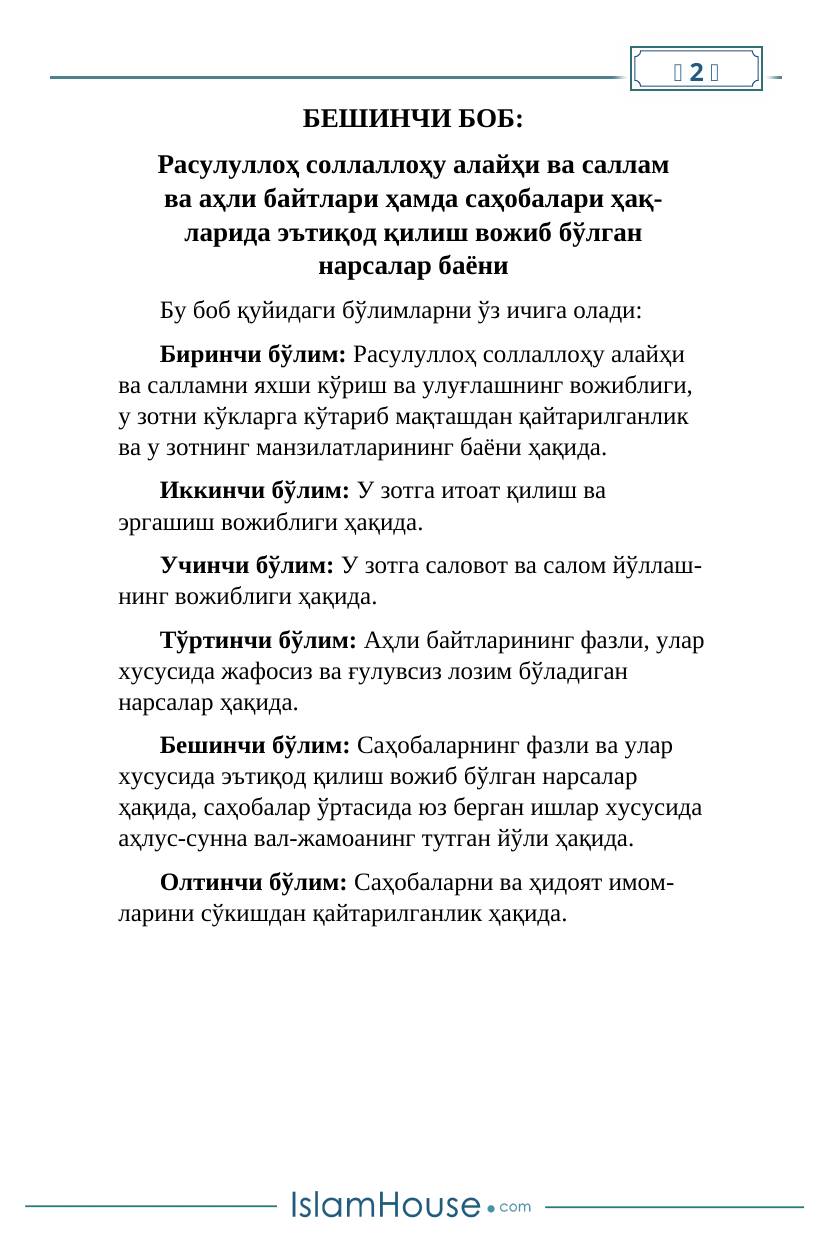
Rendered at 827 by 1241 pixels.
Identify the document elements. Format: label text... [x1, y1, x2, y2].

text Бу боб қуйидаги бўлимларни ўз ичига олади: [118, 295, 709, 324]
text Расулуллоҳ соллаллоҳу алайҳи ва саллам ва аҳли байтлари ҳамда саҳобалари ҳақ-ларида эътиқод қилиш вожиб бўлган нарсалар баёни [148, 149, 679, 280]
text Биринчи бўлим: Расулуллоҳ соллаллоҳу алайҳи ва салламни яхши кўриш ва улуғлашнинг вожиблиги, у зотни кўкларга кўтариб мақташдан қайтарилганлик ва у зотнинг манзилатларининг баёни ҳақида. [118, 339, 709, 461]
picture [284, 1186, 805, 1224]
picture [18, 1186, 277, 1223]
text Учинчи бўлим: У зотга саловот ва салом йўллаш-нинг вожиблиги ҳақида. [118, 550, 709, 610]
text Олтинчи бўлим: Саҳобаларни ва ҳидоят имом-ларини сўкишдан қайтарилганлик ҳақида. [118, 867, 709, 927]
text БЕШИНЧИ БОБ: [148, 103, 679, 134]
text Бешинчи бўлим: Саҳобаларнинг фазли ва улар хусусида эътиқод қилиш вожиб бўлган нарсалар ҳақида, саҳобалар ўртасида юз берган ишлар хусусида аҳлус-сунна вал-жамоанинг тутган йўли ҳақида. [118, 730, 709, 852]
text Тўртинчи бўлим: Аҳли байтларининг фазли, улар хусусида жафосиз ва ғулувсиз лозим бўладиган нарсалар ҳақида. [118, 625, 709, 716]
text Иккинчи бўлим: У зотга итоат қилиш ва эргашиш вожиблиги ҳақида. [118, 476, 709, 535]
